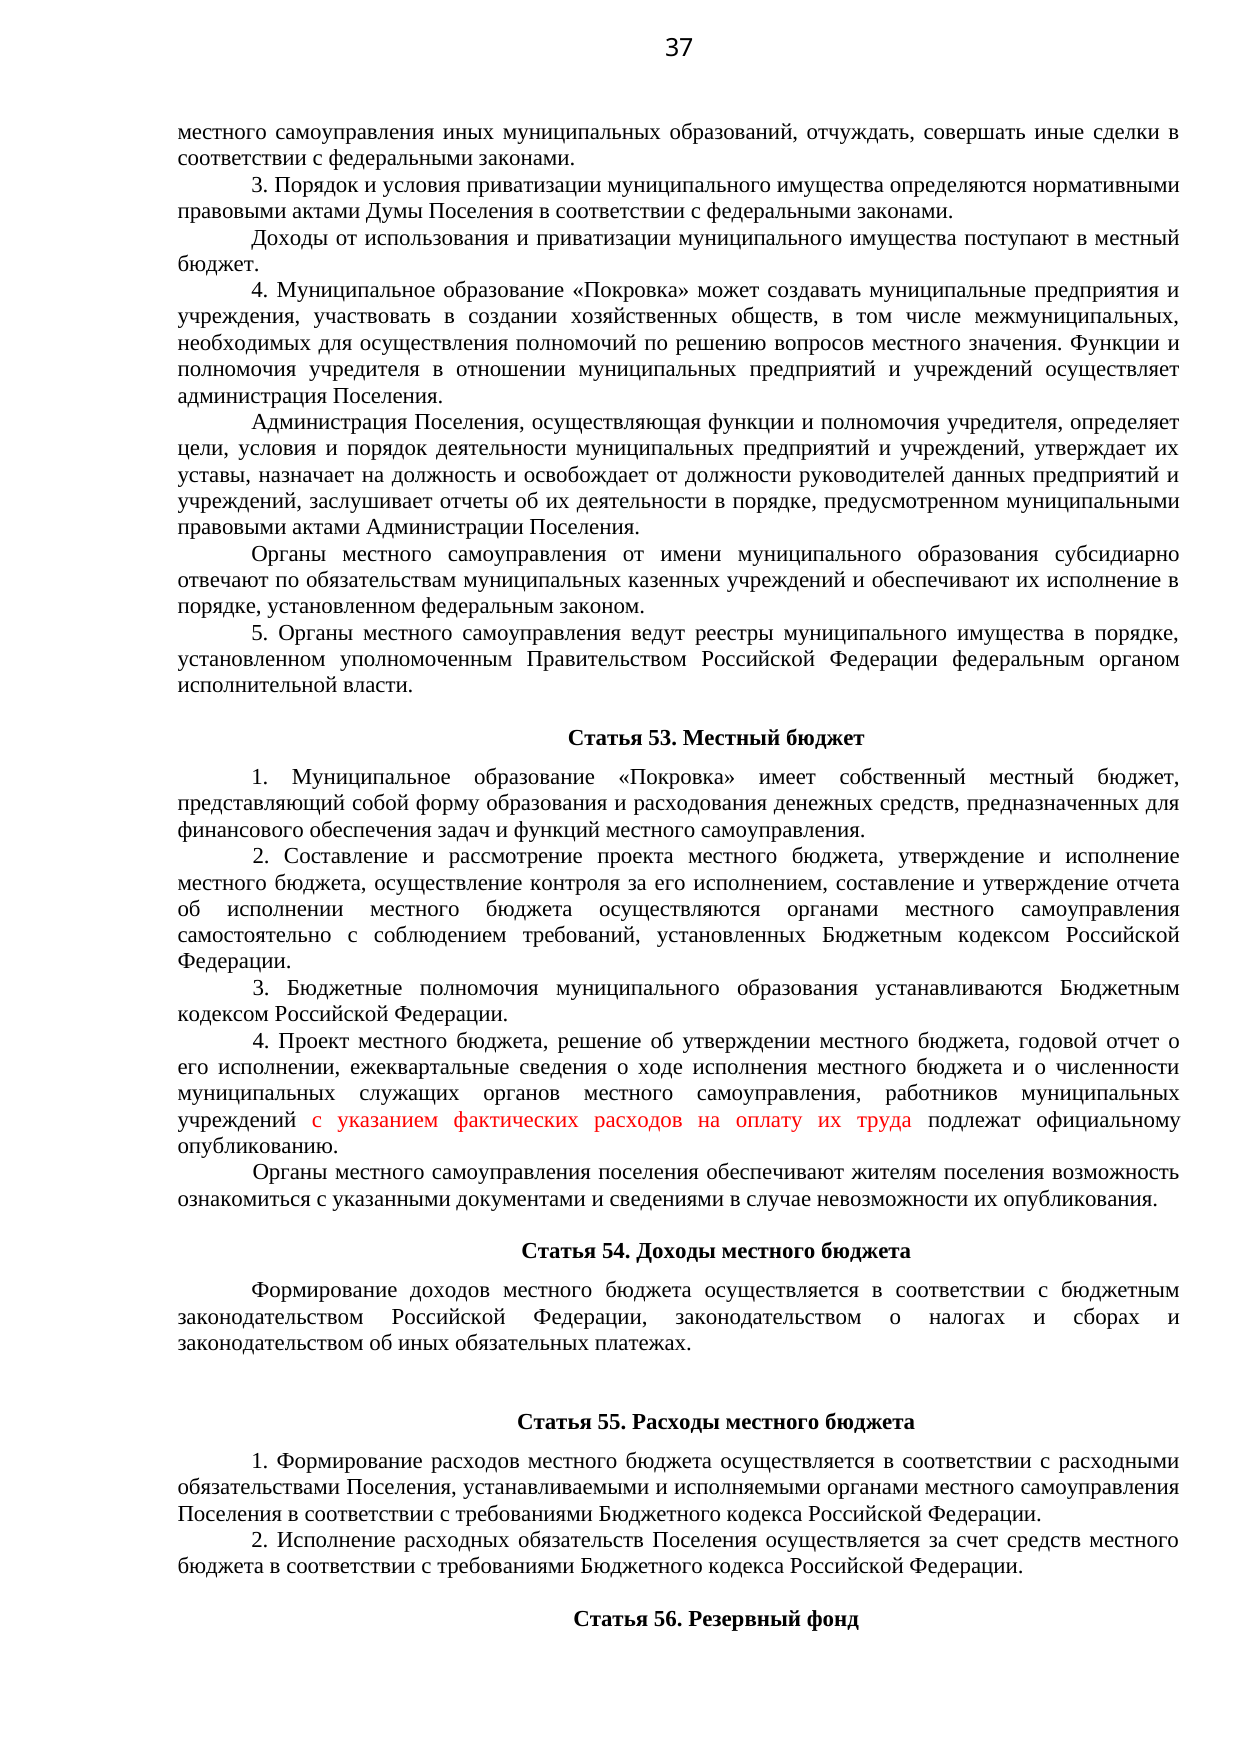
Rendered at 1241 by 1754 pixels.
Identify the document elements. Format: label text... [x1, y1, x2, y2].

text Органы местного самоуправления от имени муниципального образования субсидиарно отвечают по обязательствам муниципальных казенных учреждений и обеспечивают их исполнение в порядке, установленном федеральным законом. [177, 540, 1181, 619]
text Статья 53. Местный бюджет [177, 724, 1181, 751]
text 4. Муниципальное образование «Покровка» может создавать муниципальные предприятия и учреждения, участвовать в создании хозяйственных обществ, в том числе межмуниципальных, необходимых для осуществления полномочий по решению вопросов местного значения. Функции и полномочия учредителя в отношении муниципальных предприятий и учреждений осуществляет администрация Поселения. [177, 276, 1181, 408]
text 3. Порядок и условия приватизации муниципального имущества определяются нормативными правовыми актами Думы Поселения в соответствии с федеральными законами. [177, 171, 1181, 223]
text 2. Исполнение расходных обязательств Поселения осуществляется за счет средств местного бюджета в соответствии с требованиями Бюджетного кодекса Российской Федерации. [177, 1526, 1181, 1579]
text Статья 54. Доходы местного бюджета [177, 1237, 1181, 1264]
text 3. Бюджетные полномочия муниципального образования устанавливаются Бюджетным кодексом Российской Федерации. [177, 974, 1181, 1027]
text 1. Формирование расходов местного бюджета осуществляется в соответствии с расходными обязательствами Поселения, устанавливаемыми и исполняемыми органами местного самоуправления Поселения в соответствии с требованиями Бюджетного кодекса Российской Федерации. [177, 1447, 1181, 1526]
text Органы местного самоуправления поселения обеспечивают жителям поселения возможность ознакомиться с указанными документами и сведениями в случае невозможности их опубликования. [177, 1158, 1181, 1211]
text 2. Составление и рассмотрение проекта местного бюджета, утверждение и исполнение местного бюджета, осуществление контроля за его исполнением, составление и утверждение отчета об исполнении местного бюджета осуществляются органами местного самоуправления самостоятельно с соблюдением требований, установленных Бюджетным кодексом Российской Федерации. [177, 842, 1181, 974]
text 5. Органы местного самоуправления ведут реестры муниципального имущества в порядке, установленном уполномоченным Правительством Российской Федерации федеральным органом исполнительной власти. [177, 619, 1181, 698]
text 4. Проект местного бюджета, решение об утверждении местного бюджета, годовой отчет о его исполнении, ежеквартальные сведения о ходе исполнения местного бюджета и о численности муниципальных служащих органов местного самоуправления, работников муниципальных учреждений с указанием фактических расходов на оплату их труда подлежат официальному опубликованию. [177, 1027, 1181, 1158]
text Статья 55. Расходы местного бюджета [177, 1408, 1181, 1434]
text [177, 118, 1181, 171]
text Администрация Поселения, осуществляющая функции и полномочия учредителя, определяет цели, условия и порядок деятельности муниципальных предприятий и учреждений, утверждает их уставы, назначает на должность и освобождает от должности руководителей данных предприятий и учреждений, заслушивает отчеты об их деятельности в порядке, предусмотренном муниципальными правовыми актами Администрации Поселения. [177, 408, 1181, 540]
text Доходы от использования и приватизации муниципального имущества поступают в местный бюджет. [177, 223, 1181, 276]
text 1. Муниципальное образование «Покровка» имеет собственный местный бюджет, представляющий собой форму образования и расходования денежных средств, предназначенных для финансового обеспечения задач и функций местного самоуправления. [177, 763, 1181, 842]
text Статья 56. Резервный фонд [177, 1605, 1181, 1631]
text Формирование доходов местного бюджета осуществляется в соответствии с бюджетным законодательством Российской Федерации, законодательством о налогах и сборах и законодательством об иных обязательных платежах. [177, 1276, 1181, 1355]
